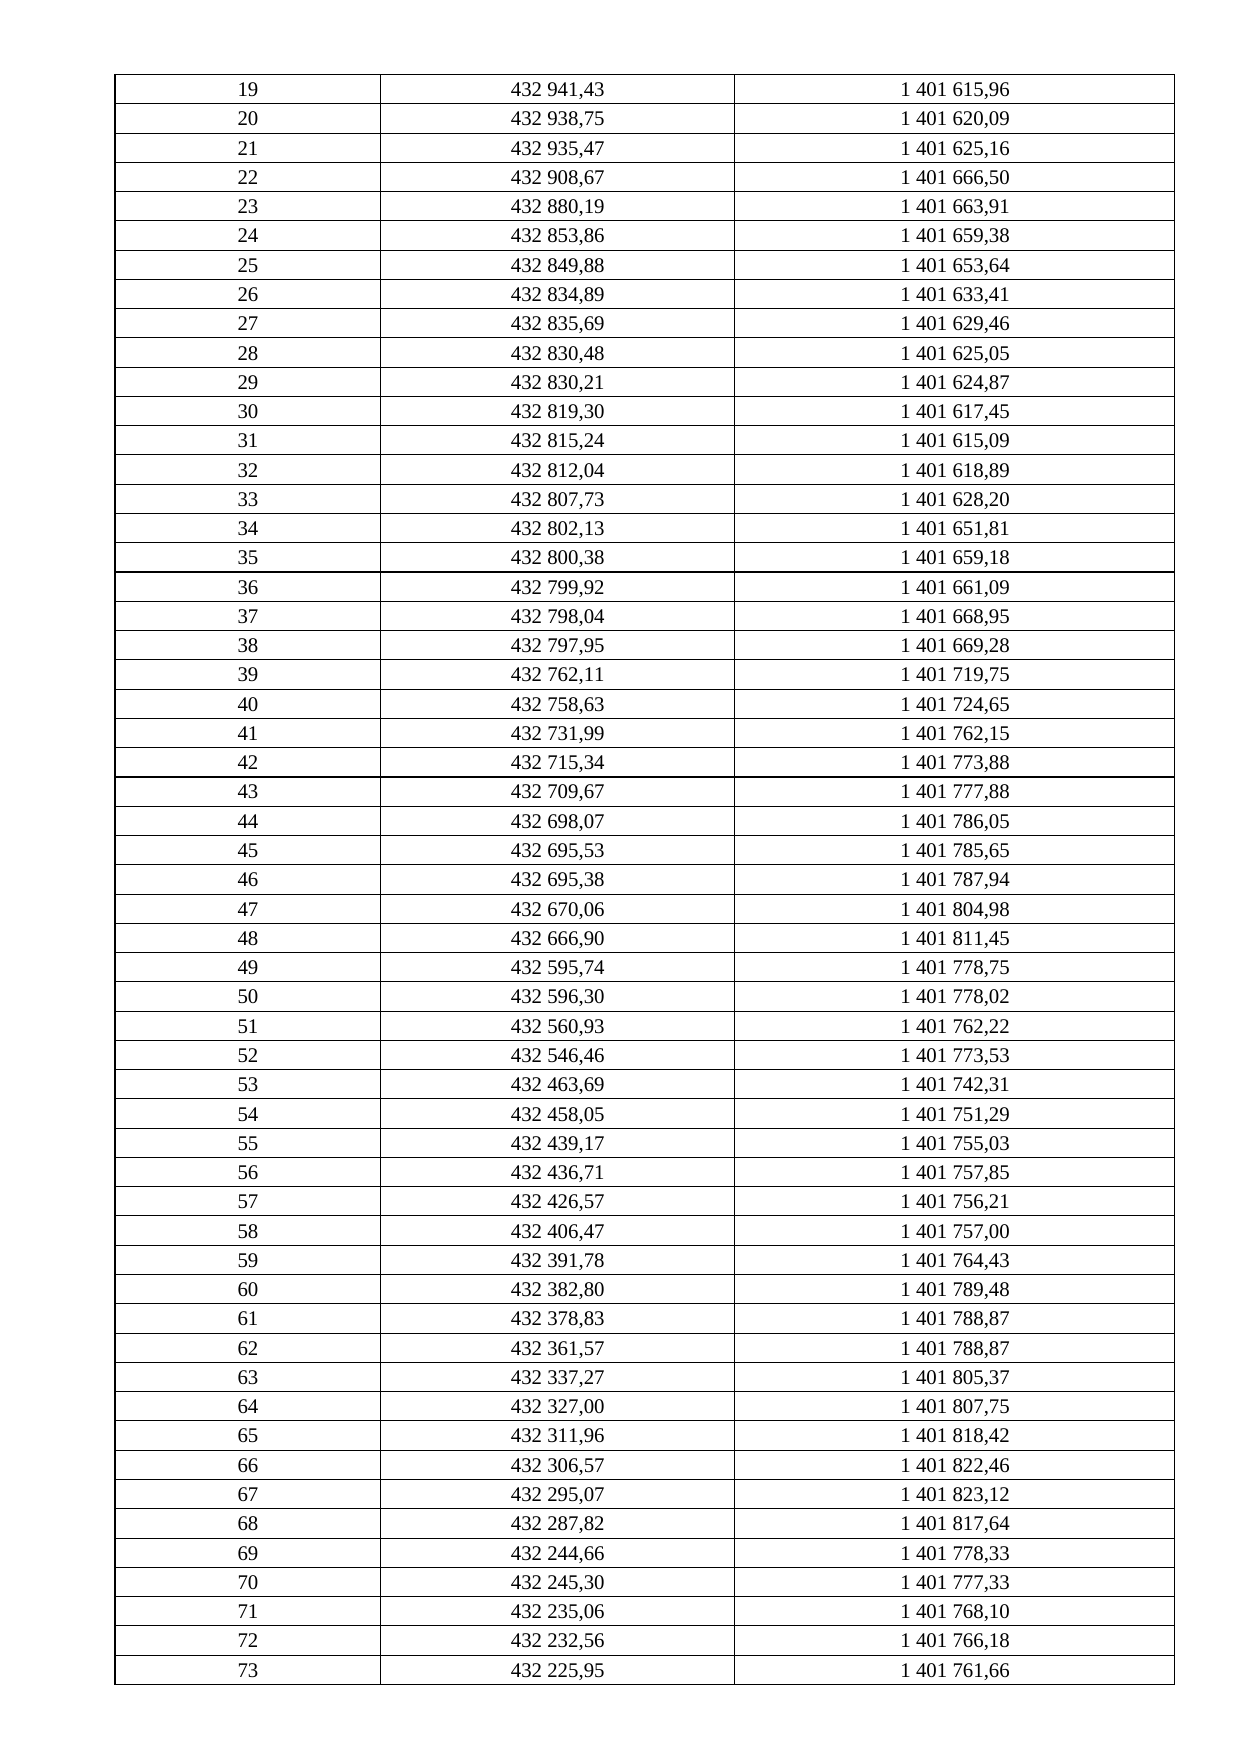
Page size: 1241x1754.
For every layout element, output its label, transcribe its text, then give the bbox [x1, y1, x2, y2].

table_cell 1 401 817,64 [735, 1509, 1174, 1537]
table_cell 48 [116, 924, 380, 952]
table_cell 432 406,47 [381, 1216, 734, 1245]
table_cell 432 439,17 [381, 1129, 734, 1157]
table_cell 1 401 651,81 [735, 514, 1174, 542]
table_cell 22 [116, 163, 380, 191]
table_cell 50 [116, 982, 380, 1011]
table_cell 432 762,11 [381, 660, 734, 688]
table_cell 432 546,46 [381, 1041, 734, 1069]
table_cell 432 560,93 [381, 1012, 734, 1040]
table_cell 432 941,43 [381, 75, 734, 103]
table_cell 432 834,89 [381, 280, 734, 308]
table_cell 432 802,13 [381, 514, 734, 542]
table_cell 1 401 757,00 [735, 1216, 1174, 1245]
table_cell 1 401 789,48 [735, 1275, 1174, 1303]
table_cell 432 287,82 [381, 1509, 734, 1537]
table_cell 432 426,57 [381, 1187, 734, 1215]
table_cell 20 [116, 104, 380, 132]
table_cell 1 401 818,42 [735, 1421, 1174, 1449]
table_cell 1 401 617,45 [735, 397, 1174, 425]
table_cell 432 709,67 [381, 778, 734, 806]
table_cell 1 401 761,66 [735, 1656, 1174, 1684]
table_cell 1 401 615,09 [735, 426, 1174, 454]
table_cell 432 378,83 [381, 1304, 734, 1332]
table_cell 1 401 786,05 [735, 807, 1174, 835]
table_cell 40 [116, 690, 380, 718]
table_cell 1 401 615,96 [735, 75, 1174, 103]
table_cell 1 401 669,28 [735, 631, 1174, 659]
table_cell 1 401 625,16 [735, 134, 1174, 162]
table_cell 44 [116, 807, 380, 835]
table_cell 1 401 762,22 [735, 1012, 1174, 1040]
table_cell 432 908,67 [381, 163, 734, 191]
table_cell 432 797,95 [381, 631, 734, 659]
table_cell 1 401 777,88 [735, 778, 1174, 806]
table_cell 43 [116, 778, 380, 806]
table_cell 432 306,57 [381, 1451, 734, 1479]
table_cell 432 295,07 [381, 1480, 734, 1508]
table_cell 1 401 666,50 [735, 163, 1174, 191]
table_cell 70 [116, 1568, 380, 1596]
table_cell 1 401 661,09 [735, 573, 1174, 601]
table_cell 432 695,53 [381, 836, 734, 864]
table_cell 45 [116, 836, 380, 864]
table_cell 28 [116, 338, 380, 367]
table_cell 1 401 756,21 [735, 1187, 1174, 1215]
table_cell 1 401 633,41 [735, 280, 1174, 308]
table_cell 1 401 625,05 [735, 338, 1174, 367]
table_cell 1 401 762,15 [735, 719, 1174, 747]
table_cell 1 401 629,46 [735, 309, 1174, 337]
table_cell 26 [116, 280, 380, 308]
table_cell 68 [116, 1509, 380, 1537]
table_cell 41 [116, 719, 380, 747]
table_cell 432 695,38 [381, 865, 734, 893]
table_cell 35 [116, 543, 380, 571]
table_cell 1 401 788,87 [735, 1334, 1174, 1362]
table_cell 29 [116, 368, 380, 396]
table_cell 19 [116, 75, 380, 103]
table_cell 432 244,66 [381, 1539, 734, 1567]
table_cell 1 401 807,75 [735, 1392, 1174, 1420]
table_cell 1 401 823,12 [735, 1480, 1174, 1508]
table_cell 432 830,48 [381, 338, 734, 367]
table_cell 1 401 724,65 [735, 690, 1174, 718]
table_cell 432 812,04 [381, 455, 734, 484]
table_cell 432 311,96 [381, 1421, 734, 1449]
table_cell 1 401 785,65 [735, 836, 1174, 864]
table_cell 432 715,34 [381, 748, 734, 776]
table_cell 432 935,47 [381, 134, 734, 162]
table_cell 432 731,99 [381, 719, 734, 747]
table_cell 39 [116, 660, 380, 688]
table_cell 1 401 822,46 [735, 1451, 1174, 1479]
table_cell 38 [116, 631, 380, 659]
table_cell 432 815,24 [381, 426, 734, 454]
table_cell 432 458,05 [381, 1099, 734, 1128]
table_cell 432 698,07 [381, 807, 734, 835]
table_cell 432 666,90 [381, 924, 734, 952]
table_cell 1 401 805,37 [735, 1363, 1174, 1391]
table_cell 432 849,88 [381, 251, 734, 279]
table_cell 1 401 766,18 [735, 1626, 1174, 1654]
table_cell 432 337,27 [381, 1363, 734, 1391]
table_cell 432 327,00 [381, 1392, 734, 1420]
table_cell 432 938,75 [381, 104, 734, 132]
table_cell 52 [116, 1041, 380, 1069]
table_cell 1 401 778,02 [735, 982, 1174, 1011]
table_cell 432 819,30 [381, 397, 734, 425]
table_cell 1 401 742,31 [735, 1070, 1174, 1098]
table_cell 1 401 778,75 [735, 953, 1174, 981]
table_cell 1 401 773,88 [735, 748, 1174, 776]
table_cell 21 [116, 134, 380, 162]
table_cell 1 401 668,95 [735, 602, 1174, 630]
table_cell 72 [116, 1626, 380, 1654]
table_cell 432 758,63 [381, 690, 734, 718]
table_cell 1 401 659,38 [735, 221, 1174, 249]
table_cell 54 [116, 1099, 380, 1128]
table_cell 1 401 618,89 [735, 455, 1174, 484]
table_cell 1 401 624,87 [735, 368, 1174, 396]
table_cell 57 [116, 1187, 380, 1215]
table_cell 69 [116, 1539, 380, 1567]
table_cell 1 401 757,85 [735, 1158, 1174, 1186]
table_cell 1 401 719,75 [735, 660, 1174, 688]
table_cell 1 401 751,29 [735, 1099, 1174, 1128]
table_cell 34 [116, 514, 380, 542]
table_cell 1 401 620,09 [735, 104, 1174, 132]
table_cell 1 401 663,91 [735, 192, 1174, 220]
table_cell 432 830,21 [381, 368, 734, 396]
table_cell 1 401 804,98 [735, 895, 1174, 923]
table_cell 51 [116, 1012, 380, 1040]
table_cell 432 799,92 [381, 573, 734, 601]
table_cell 1 401 788,87 [735, 1304, 1174, 1332]
table_cell 432 391,78 [381, 1246, 734, 1274]
table_cell 47 [116, 895, 380, 923]
table_cell 432 225,95 [381, 1656, 734, 1684]
table_cell 62 [116, 1334, 380, 1362]
table_cell 432 798,04 [381, 602, 734, 630]
table_cell 432 800,38 [381, 543, 734, 571]
table_cell 67 [116, 1480, 380, 1508]
table_cell 1 401 628,20 [735, 485, 1174, 513]
table_cell 30 [116, 397, 380, 425]
table_cell 432 853,86 [381, 221, 734, 249]
table_cell 432 670,06 [381, 895, 734, 923]
table_cell 432 382,80 [381, 1275, 734, 1303]
table_cell 1 401 777,33 [735, 1568, 1174, 1596]
table_cell 33 [116, 485, 380, 513]
table_cell 24 [116, 221, 380, 249]
table_cell 36 [116, 573, 380, 601]
table_cell 31 [116, 426, 380, 454]
table_cell 1 401 768,10 [735, 1597, 1174, 1625]
table_cell 65 [116, 1421, 380, 1449]
table_cell 53 [116, 1070, 380, 1098]
table_cell 25 [116, 251, 380, 279]
table_cell 55 [116, 1129, 380, 1157]
table_cell 59 [116, 1246, 380, 1274]
table_cell 432 596,30 [381, 982, 734, 1011]
table_cell 1 401 659,18 [735, 543, 1174, 571]
table_cell 1 401 653,64 [735, 251, 1174, 279]
table_cell 42 [116, 748, 380, 776]
table_cell 432 880,19 [381, 192, 734, 220]
table_cell 1 401 787,94 [735, 865, 1174, 893]
table_cell 432 835,69 [381, 309, 734, 337]
table_cell 1 401 811,45 [735, 924, 1174, 952]
table_cell 1 401 755,03 [735, 1129, 1174, 1157]
table_cell 1 401 778,33 [735, 1539, 1174, 1567]
table_cell 66 [116, 1451, 380, 1479]
table_cell 49 [116, 953, 380, 981]
table_cell 56 [116, 1158, 380, 1186]
table_cell 432 232,56 [381, 1626, 734, 1654]
table_cell 23 [116, 192, 380, 220]
table_cell 58 [116, 1216, 380, 1245]
table_cell 432 463,69 [381, 1070, 734, 1098]
table_cell 1 401 773,53 [735, 1041, 1174, 1069]
table_cell 71 [116, 1597, 380, 1625]
table_cell 63 [116, 1363, 380, 1391]
table_cell 432 595,74 [381, 953, 734, 981]
table_cell 64 [116, 1392, 380, 1420]
table_cell 46 [116, 865, 380, 893]
table_cell 432 235,06 [381, 1597, 734, 1625]
table_cell 60 [116, 1275, 380, 1303]
table_cell 32 [116, 455, 380, 484]
table_cell 432 807,73 [381, 485, 734, 513]
table_cell 61 [116, 1304, 380, 1332]
table_cell 432 436,71 [381, 1158, 734, 1186]
table_cell 73 [116, 1656, 380, 1684]
table_cell 37 [116, 602, 380, 630]
table_cell 1 401 764,43 [735, 1246, 1174, 1274]
table_cell 432 245,30 [381, 1568, 734, 1596]
table_cell 432 361,57 [381, 1334, 734, 1362]
table_cell 27 [116, 309, 380, 337]
